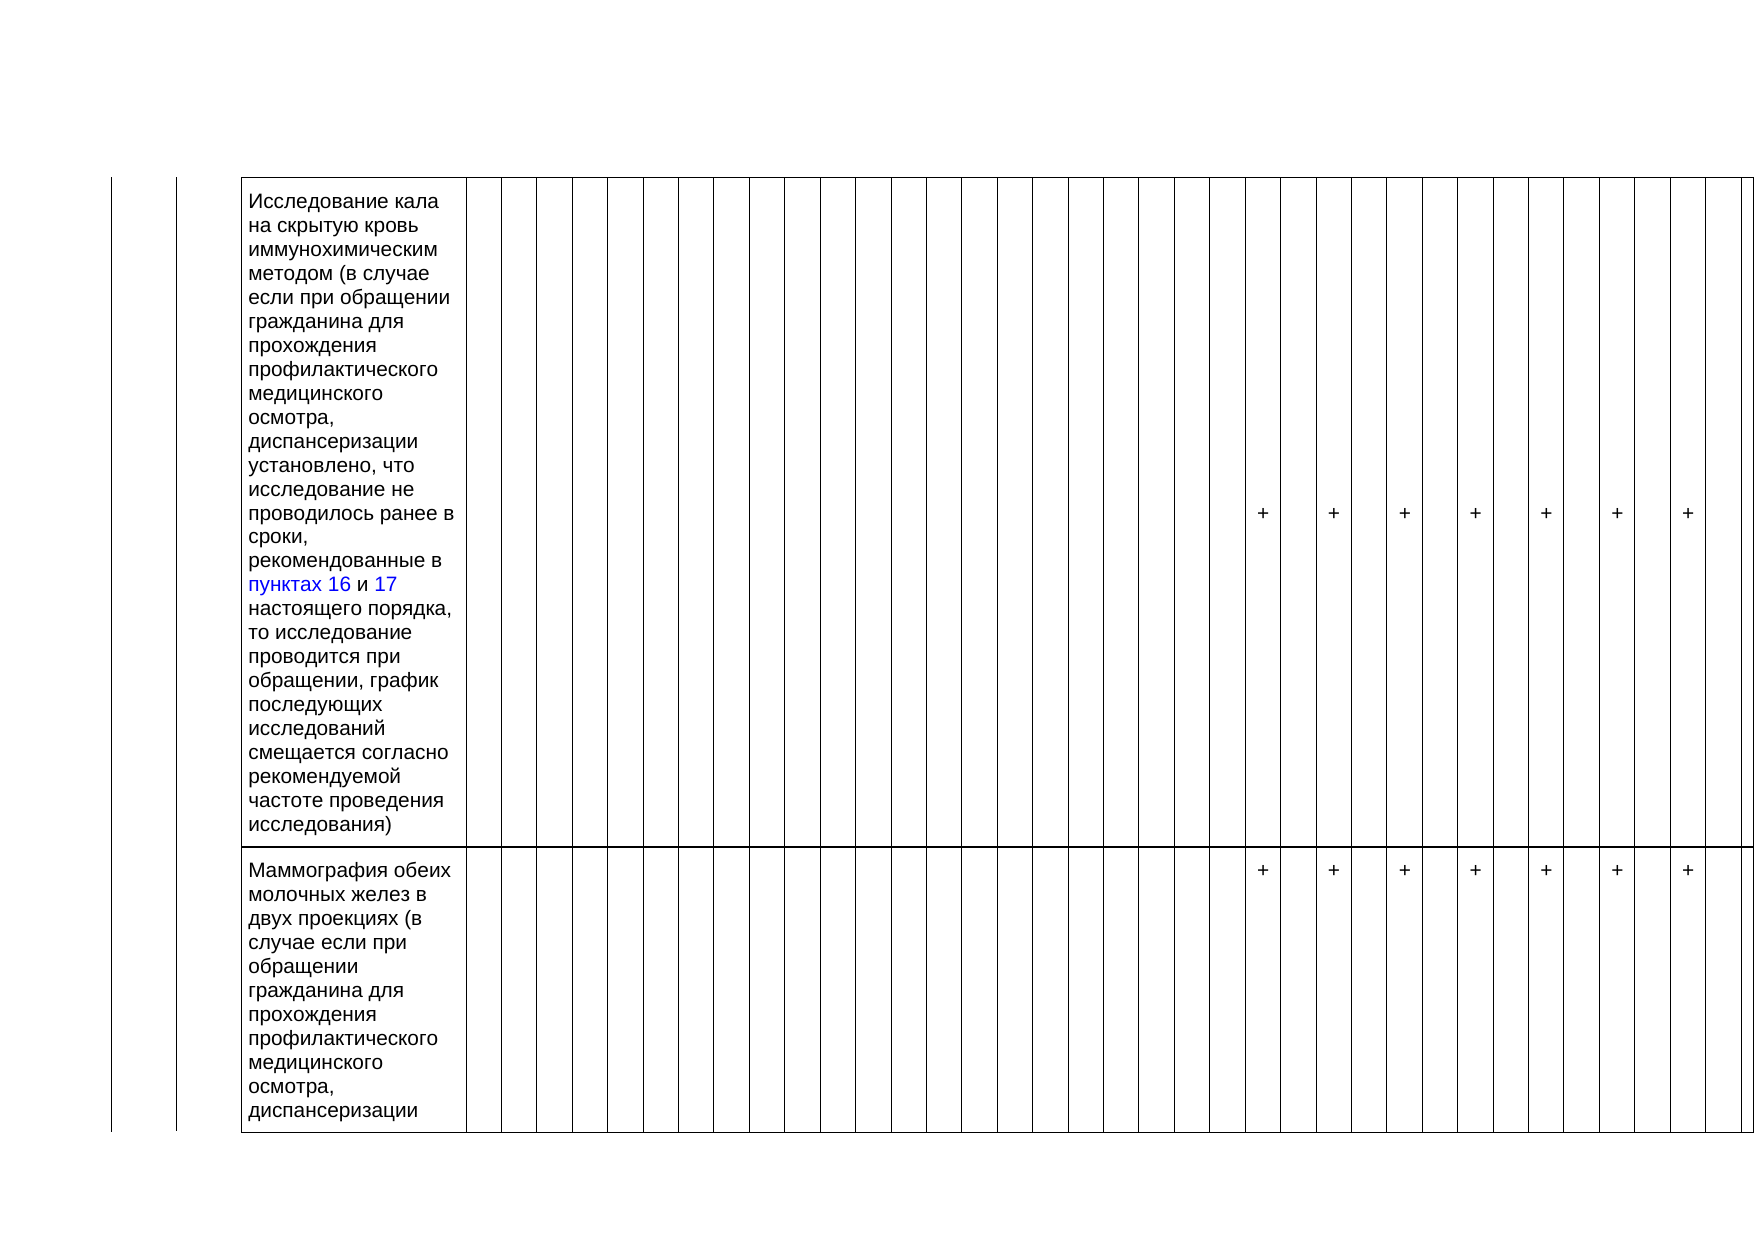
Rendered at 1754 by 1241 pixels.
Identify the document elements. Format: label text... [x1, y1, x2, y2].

table_cell [537, 848, 572, 1132]
table_cell [1564, 848, 1599, 1132]
table_cell [821, 178, 855, 846]
table_cell [1139, 178, 1174, 846]
table_cell [1352, 848, 1386, 1132]
table_cell + [1458, 848, 1493, 1132]
table_cell Исследование кала на скрытую кровь иммунохимическим методом (в случае если при обращении гражданина для прохождения профилактического медицинского осмотра, диспансеризации установлено, что исследование не проводилось ранее в сроки, рекомендованные в пунктах 16 и 17 настоящего порядка, то исследование проводится при обращении, график последующих исследований смещается согласно рекомендуемой частоте проведения исследования) [242, 178, 466, 846]
table_cell [1706, 178, 1741, 846]
table_cell [856, 178, 891, 846]
table_cell [1494, 178, 1528, 846]
table_cell [821, 848, 855, 1132]
table_cell [1423, 848, 1457, 1132]
table_cell [644, 848, 678, 1132]
table_cell [1352, 178, 1386, 846]
table_cell [927, 178, 961, 846]
table_cell [714, 848, 749, 1132]
table_cell [1033, 178, 1068, 846]
table_cell + [1600, 178, 1634, 846]
table_cell [1069, 848, 1103, 1132]
table_cell [1175, 178, 1209, 846]
table_cell [892, 848, 926, 1132]
table_cell + [1458, 178, 1493, 846]
table_cell + [1671, 178, 1705, 846]
table_cell [537, 178, 572, 846]
table_cell [1104, 178, 1138, 846]
table_cell [608, 178, 643, 846]
table_cell [750, 178, 784, 846]
table_cell [1139, 848, 1174, 1132]
table_cell [1175, 848, 1209, 1132]
table_cell [467, 178, 501, 846]
table_cell [644, 178, 678, 846]
table_cell + [1387, 848, 1422, 1132]
table_cell [1210, 848, 1245, 1132]
table_cell + [1529, 178, 1563, 846]
table_cell + [1246, 848, 1280, 1132]
table_cell [573, 848, 607, 1132]
table_cell [1104, 848, 1138, 1132]
table_cell [1564, 178, 1599, 846]
table_cell [750, 848, 784, 1132]
table_cell + [1246, 178, 1280, 846]
table_cell [785, 178, 820, 846]
table_cell [1494, 848, 1528, 1132]
table_cell [998, 848, 1032, 1132]
table_cell [679, 848, 713, 1132]
table_cell [856, 848, 891, 1132]
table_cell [242, 848, 466, 1132]
table_cell [573, 178, 607, 846]
table_cell [467, 848, 501, 1132]
table_cell [714, 178, 749, 846]
table_cell + [1529, 848, 1563, 1132]
table_cell [1706, 848, 1741, 1132]
table_cell [962, 178, 997, 846]
table_cell [785, 848, 820, 1132]
table_cell [998, 178, 1032, 846]
table_cell + [1671, 848, 1705, 1132]
table_cell + [1317, 848, 1351, 1132]
table_cell + [1387, 178, 1422, 846]
table_cell [927, 848, 961, 1132]
table_cell + [1600, 848, 1634, 1132]
table_cell [1210, 178, 1245, 846]
table_cell [502, 848, 536, 1132]
table_cell [608, 848, 643, 1132]
table_cell [1033, 848, 1068, 1132]
table_cell [892, 178, 926, 846]
table_cell [1281, 178, 1316, 846]
table_cell [1635, 178, 1670, 846]
table_cell [962, 848, 997, 1132]
table_cell [1423, 178, 1457, 846]
table_cell [1281, 848, 1316, 1132]
table_cell [679, 178, 713, 846]
table_cell [1635, 848, 1670, 1132]
table_cell [502, 178, 536, 846]
table_cell [1069, 178, 1103, 846]
table_cell + [1317, 178, 1351, 846]
